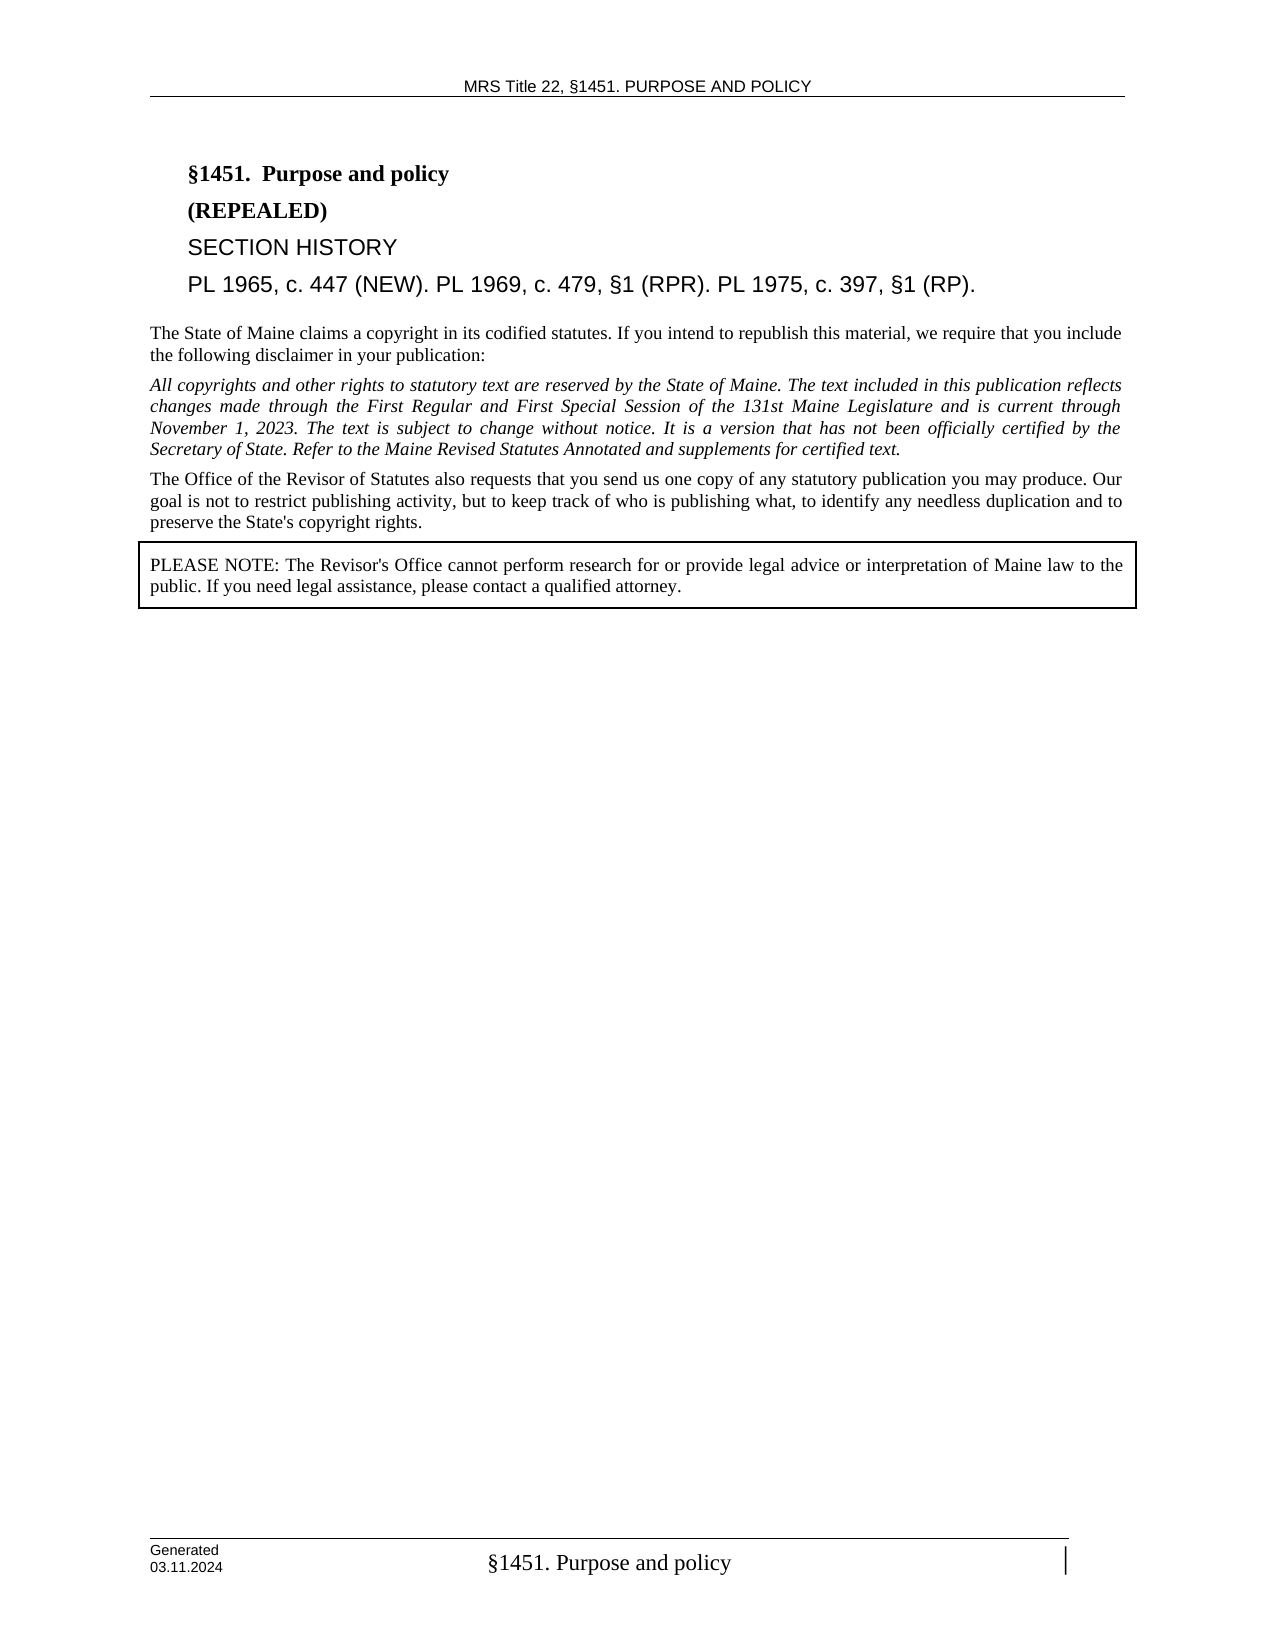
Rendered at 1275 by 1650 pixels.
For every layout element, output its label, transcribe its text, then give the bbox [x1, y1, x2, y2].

text §1451. Purpose and policy [187, 160, 1125, 187]
text All copyrights and other rights to statutory text are reserved by the State of Maine. The text included in this publication reflects changes made through the First Regular and First Special Session of the 131st Maine Legislature and is current through November 1, 2023 . The text is subject to change without notice. It is a version that has not been officially certified by the Secretary of State. Refer to the Maine Revised Statutes Annotated and supplements for certified text. [150, 373, 1125, 460]
text PL 1965, c. 447 (NEW). PL 1969, c. 479, §1 (RPR). PL 1975, c. 397, §1 (RP). [187, 271, 1125, 297]
text The Office of the Revisor of Statutes also requests that you send us one copy of any statutory publication you may produce. Our goal is not to restrict publishing activity, but to keep track of who is publishing what, to identify any needless duplication and to preserve the State's copyright rights. [150, 468, 1125, 533]
text (REPEALED) [187, 197, 1125, 223]
text SECTION HISTORY [187, 234, 1125, 260]
text The State of Maine claims a copyright in its codified statutes. If you intend to republish this material, we require that you include the following disclaimer in your publication: [150, 322, 1125, 365]
text PLEASE NOTE: The Revisor's Office cannot perform research for or provide legal advice or interpretation of Maine law to the public. If you need legal assistance, please contact a qualified attorney. [140, 543, 1135, 607]
